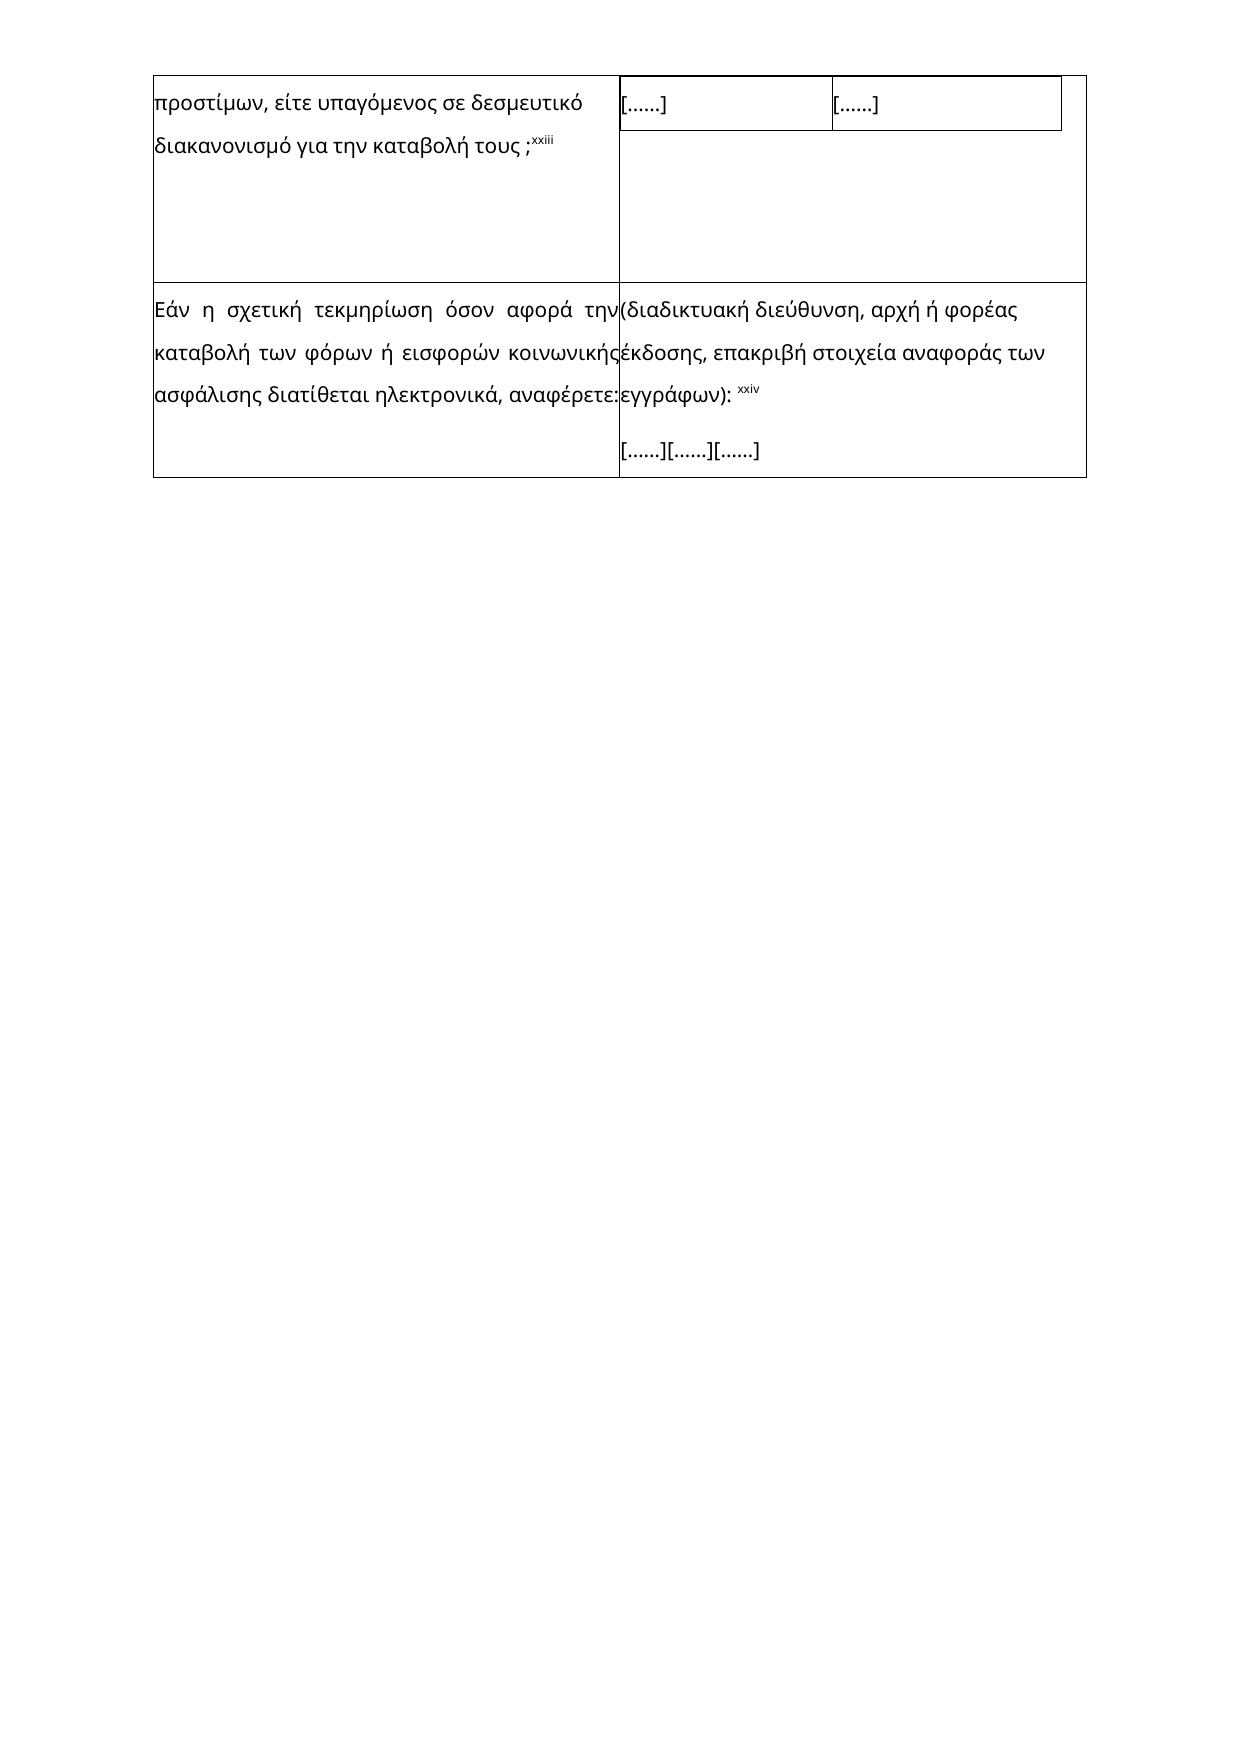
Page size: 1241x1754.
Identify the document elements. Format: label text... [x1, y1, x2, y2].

table_cell Εάν η σχετική τεκμηρίωση όσον αφορά την καταβολή των φόρων ή εισφορών κοινωνικής ασφάλισης διατίθεται ηλεκτρονικά, αναφέρετε: [154, 283, 619, 477]
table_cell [154, 76, 619, 282]
table_cell [620, 76, 1086, 282]
table_cell (διαδικτυακή διεύθυνση, αρχή ή φορέας έκδοσης, επακριβή στοιχεία αναφοράς των εγγράφων): [……][……][……] [620, 283, 1086, 477]
